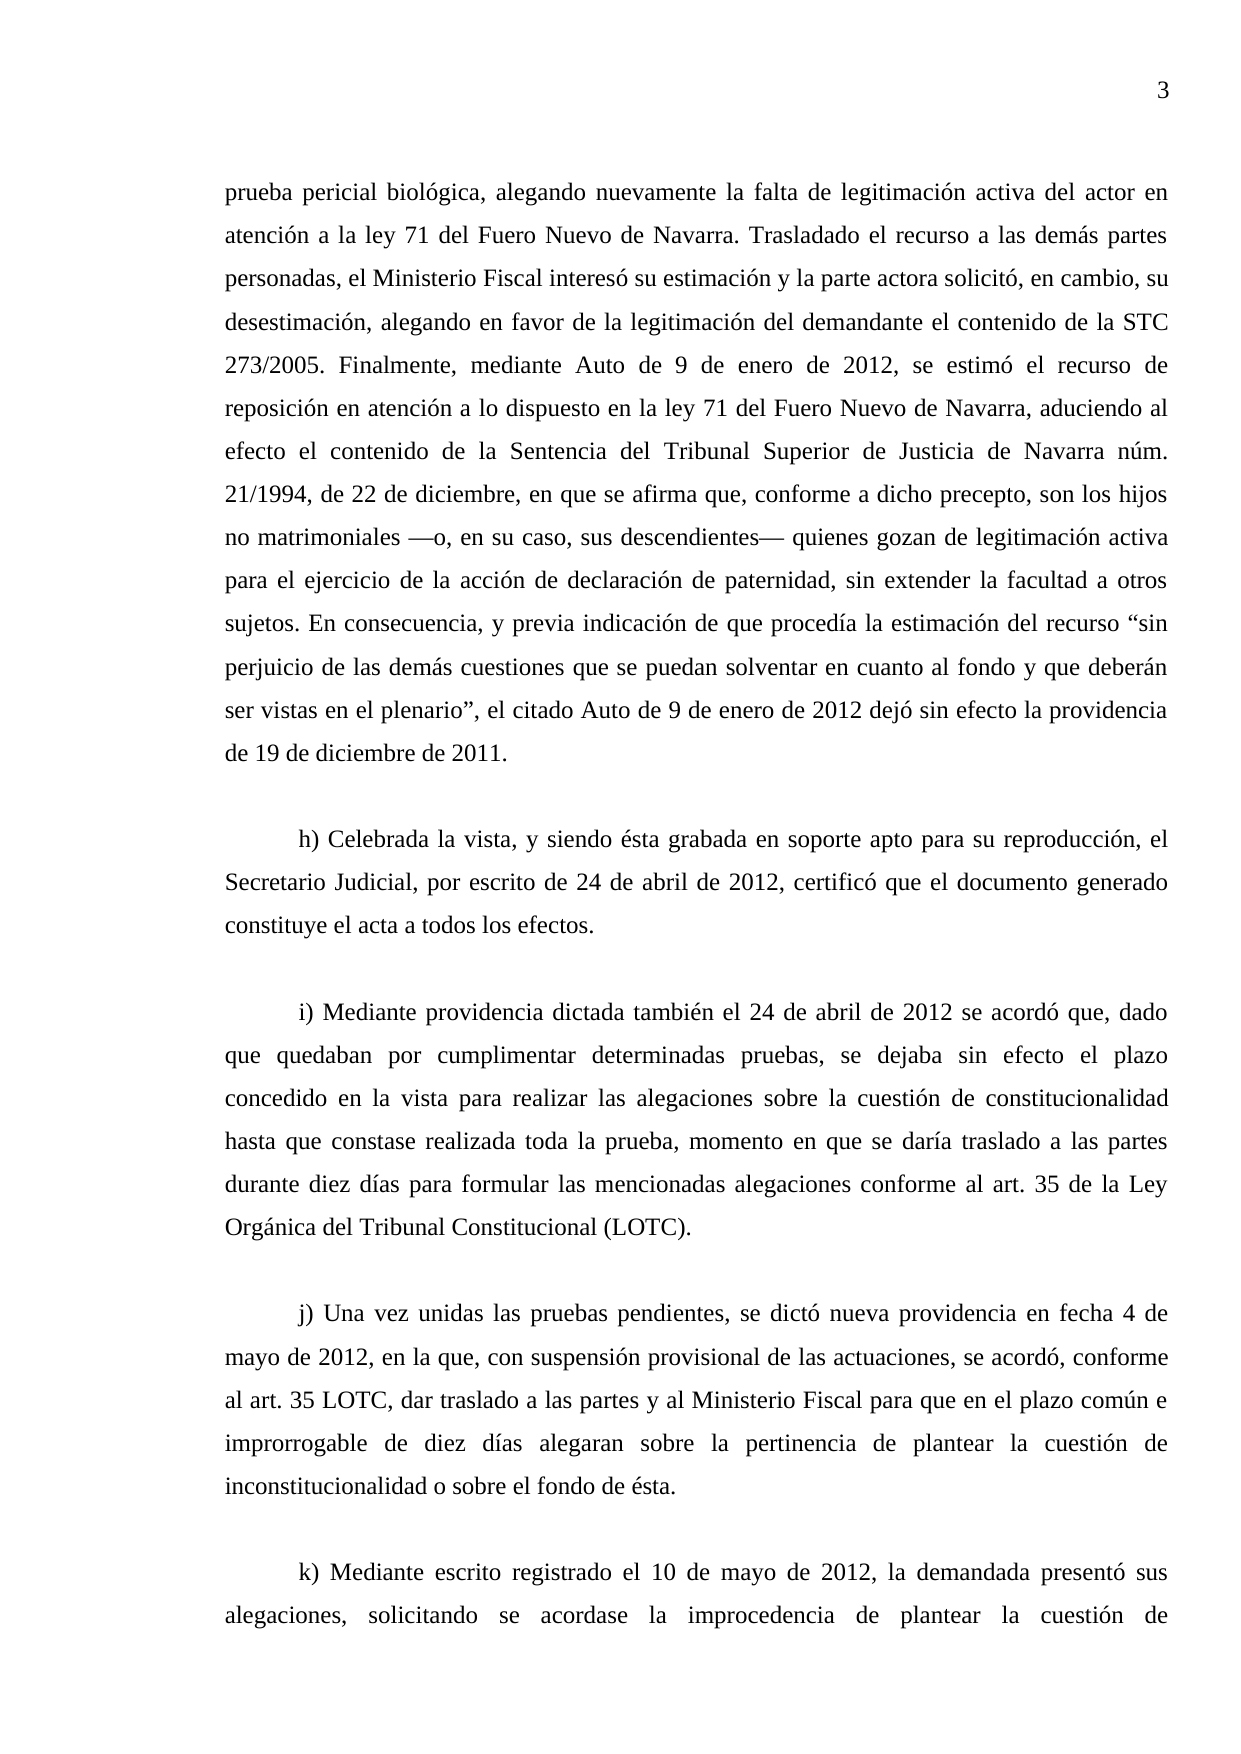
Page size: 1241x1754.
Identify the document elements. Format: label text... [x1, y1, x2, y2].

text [224, 177, 1169, 767]
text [224, 1557, 1169, 1629]
text j) Una vez unidas las pruebas pendientes, se dictó nueva providencia en fecha 4 de mayo de 2012, en la que, con suspensión provisional de las actuaciones, se acordó, conforme al art. 35 LOTC, dar traslado a las partes y al Ministerio Fiscal para que en el plazo común e improrrogable de diez días alegaran sobre la pertinencia de plantear la cuestión de inconstitucionalidad o sobre el fondo de ésta. [224, 1298, 1169, 1500]
text h) Celebrada la vista, y siendo ésta grabada en soporte apto para su reproducción, el Secretario Judicial, por escrito de 24 de abril de 2012, certificó que el documento generado constituye el acta a todos los efectos. [224, 824, 1169, 939]
text i) Mediante providencia dictada también el 24 de abril de 2012 se acordó que, dado que quedaban por cumplimentar determinadas pruebas, se dejaba sin efecto el plazo concedido en la vista para realizar las alegaciones sobre la cuestión de constitucionalidad hasta que constase realizada toda la prueba, momento en que se daría traslado a las partes durante diez días para formular las mencionadas alegaciones conforme al art. 35 de la Ley Orgánica del Tribunal Constitucional (LOTC). [224, 997, 1169, 1241]
